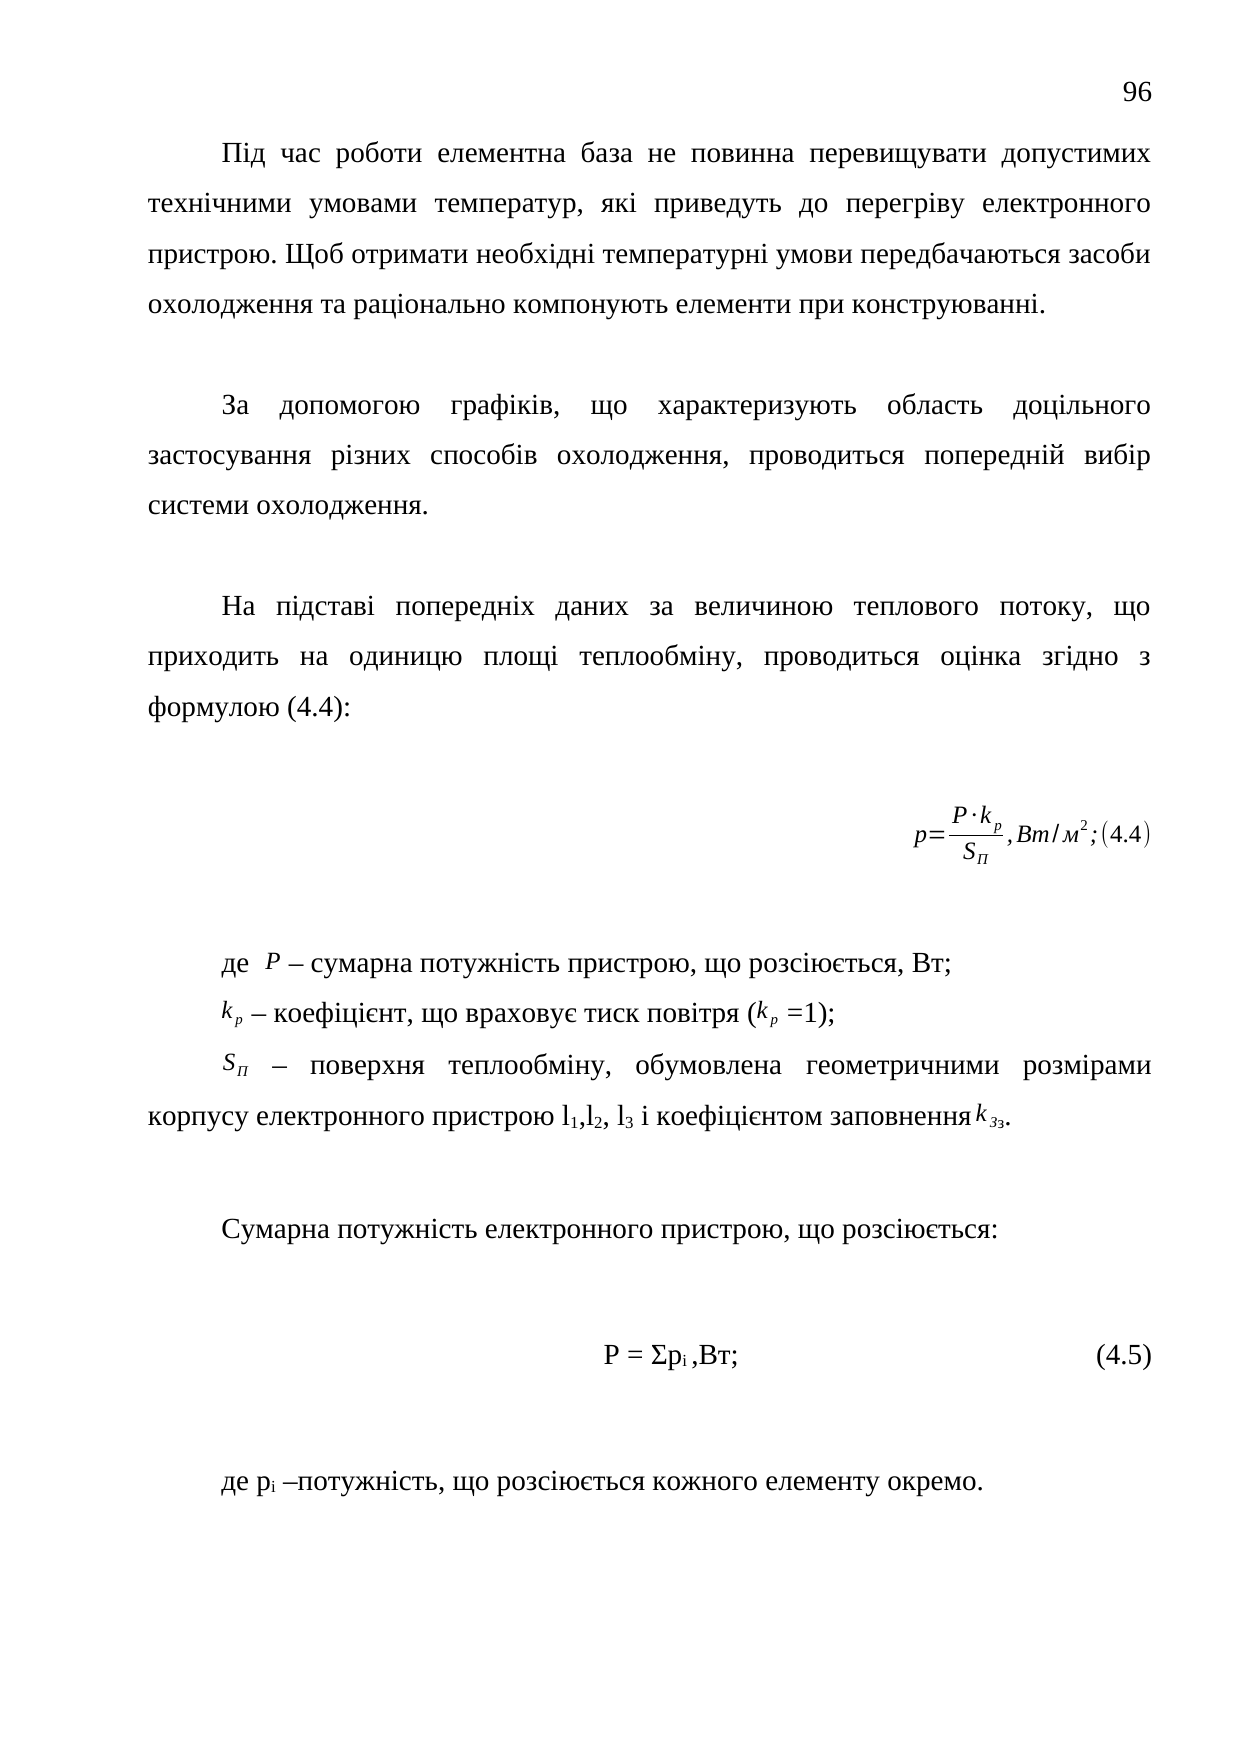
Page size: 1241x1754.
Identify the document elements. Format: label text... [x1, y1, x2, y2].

text – поверхня теплообміну, обумовлена ​​геометричними розмірами корпусу електронного пристрою l1,l2, l3 і коефіцієнтом заповнення з. [148, 1047, 1152, 1132]
text На підставі попередніх даних за величиною теплового потоку, що приходить на одиницю площі теплообміну, проводиться оцінка згідно з формулою (4.4): [148, 588, 1152, 722]
text P = Σpi ,Вт; (4.5) [148, 1337, 1152, 1371]
text Сумарна потужність електронного пристрою, що розсіюється: [148, 1211, 1152, 1245]
text – коефіцієнт, що враховує тиск повітря ( =1); [148, 995, 1152, 1030]
text За допомогою графіків, що характеризують область доцільного застосування різних способів охолодження, проводиться попередній вибір системи охолодження. [148, 387, 1152, 521]
text де pi –потужність, що розсіюється кожного елементу окремо. [148, 1463, 1152, 1496]
text Під час роботи елементна база не повинна перевищувати допустимих технічними умовами температур, які приведуть до перегріву електронного пристрою. Щоб отримати необхідні температурні умови передбачаються засоби охолодження та раціонально компонують елементи при конструюванні. [148, 135, 1152, 320]
text де – сумарна потужність пристрою, що розсіюється, Вт; [148, 945, 1152, 978]
